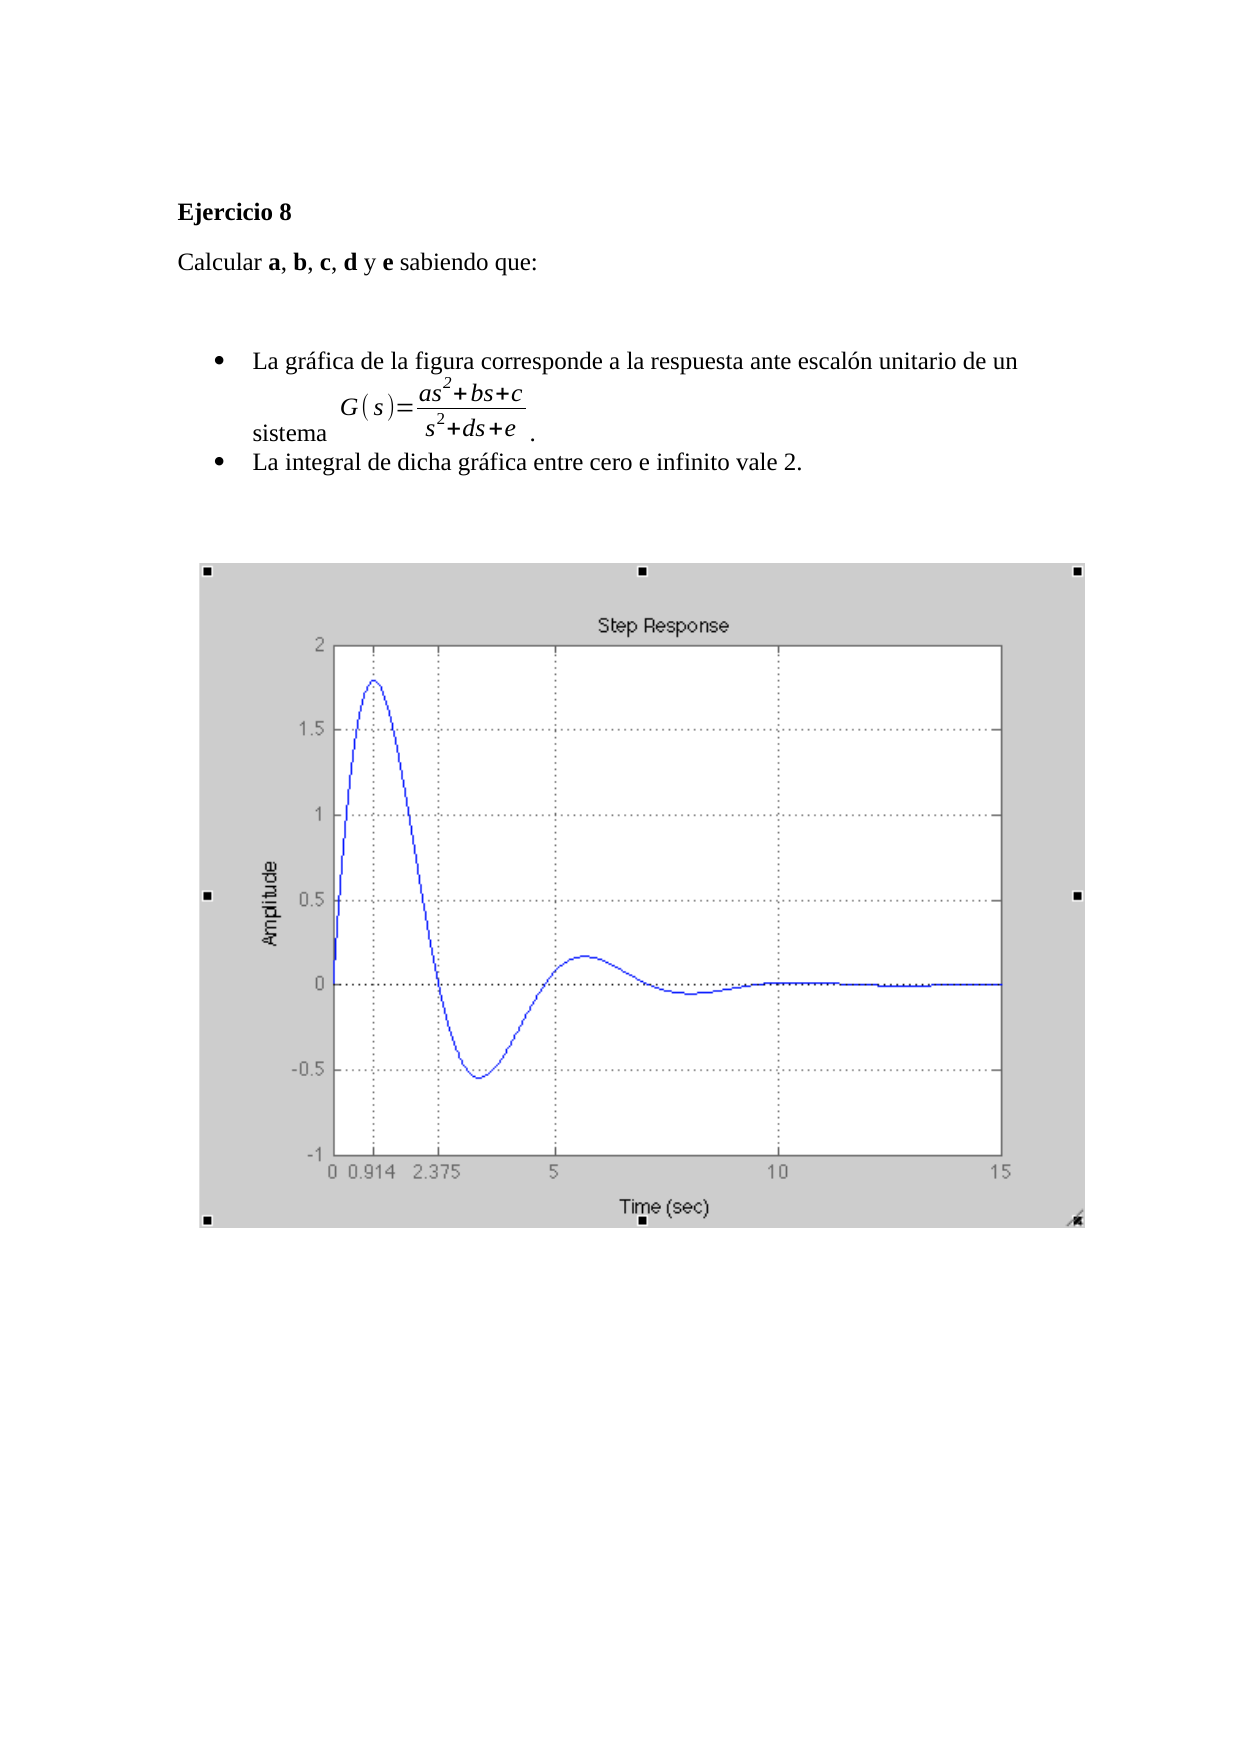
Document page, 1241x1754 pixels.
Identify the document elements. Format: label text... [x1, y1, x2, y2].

list La gráfica de la figura corresponde a la respuesta ante escalón unitario de un sistema . [215, 346, 1063, 447]
text Calcular a, b, c, d y e sabiendo que: [177, 247, 1063, 276]
picture [199, 563, 1085, 1228]
text Ejercicio 8 [177, 197, 1063, 226]
list La integral de dicha gráfica entre cero e infinito vale 2. [215, 447, 1063, 476]
